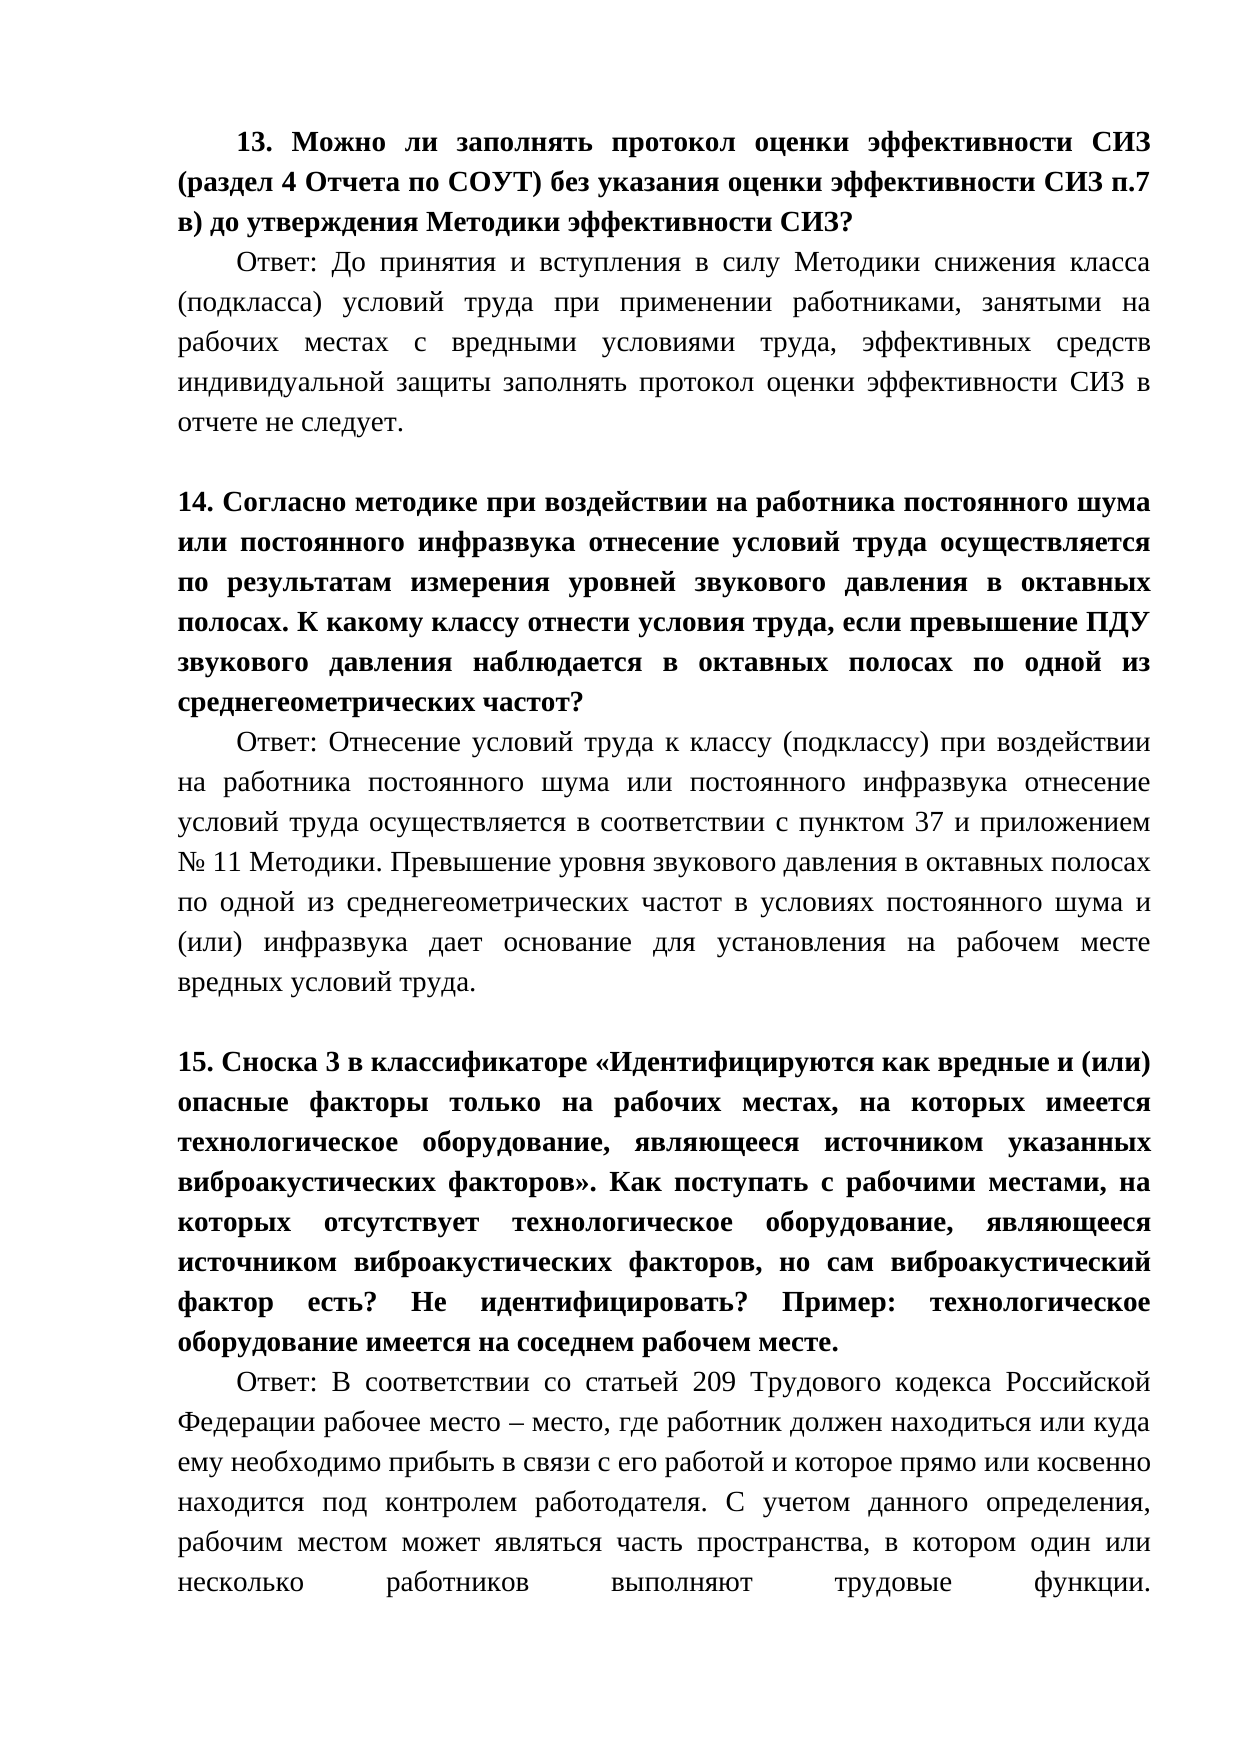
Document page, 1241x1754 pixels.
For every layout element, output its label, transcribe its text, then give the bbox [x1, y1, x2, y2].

list 14. Согласно методике при воздействии на работника постоянного шума или постоянного инфразвука отнесение условий труда осуществляется по результатам измерения уровней звукового давления в октавных полосах. К какому классу отнести условия труда, если превышение ПДУ звукового давления наблюдается в октавных полосах по одной из среднегеометрических частот? [177, 438, 1152, 718]
list 15. Сноска 3 в классификаторе «Идентифицируются как вредные и (или) опасные факторы только на рабочих местах, на которых имеется технологическое оборудование, являющееся источником указанных виброакустических факторов». Как поступать с рабочими местами, на которых отсутствует технологическое оборудование, являющееся источником виброакустических факторов, но сам виброакустический фактор есть? Не идентифицировать? Пример: технологическое оборудование имеется на соседнем рабочем месте. [177, 998, 1152, 1358]
list Ответ: До принятия и вступления в силу Методики снижения класса (подкласса) условий труда при применении работниками, занятыми на рабочих местах с вредными условиями труда, эффективных средств индивидуальной защиты заполнять протокол оценки эффективности СИЗ в отчете не следует. [177, 238, 1152, 438]
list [177, 1358, 1152, 1598]
list 13. Можно ли заполнять протокол оценки эффективности СИЗ (раздел 4 Отчета по СОУТ) без указания оценки эффективности СИЗ п.7 в) до утверждения Методики эффективности СИЗ? [177, 118, 1152, 238]
list Ответ: Отнесение условий труда к классу (подклассу) при воздействии на работника постоянного шума или постоянного инфразвука отнесение условий труда осуществляется в соответствии с пунктом 37 и приложением № 11 Методики. Превышение уровня звукового давления в октавных полосах по одной из среднегеометрических частот в условиях постоянного шума и (или) инфразвука дает основание для установления на рабочем месте вредных условий труда. [177, 718, 1152, 998]
